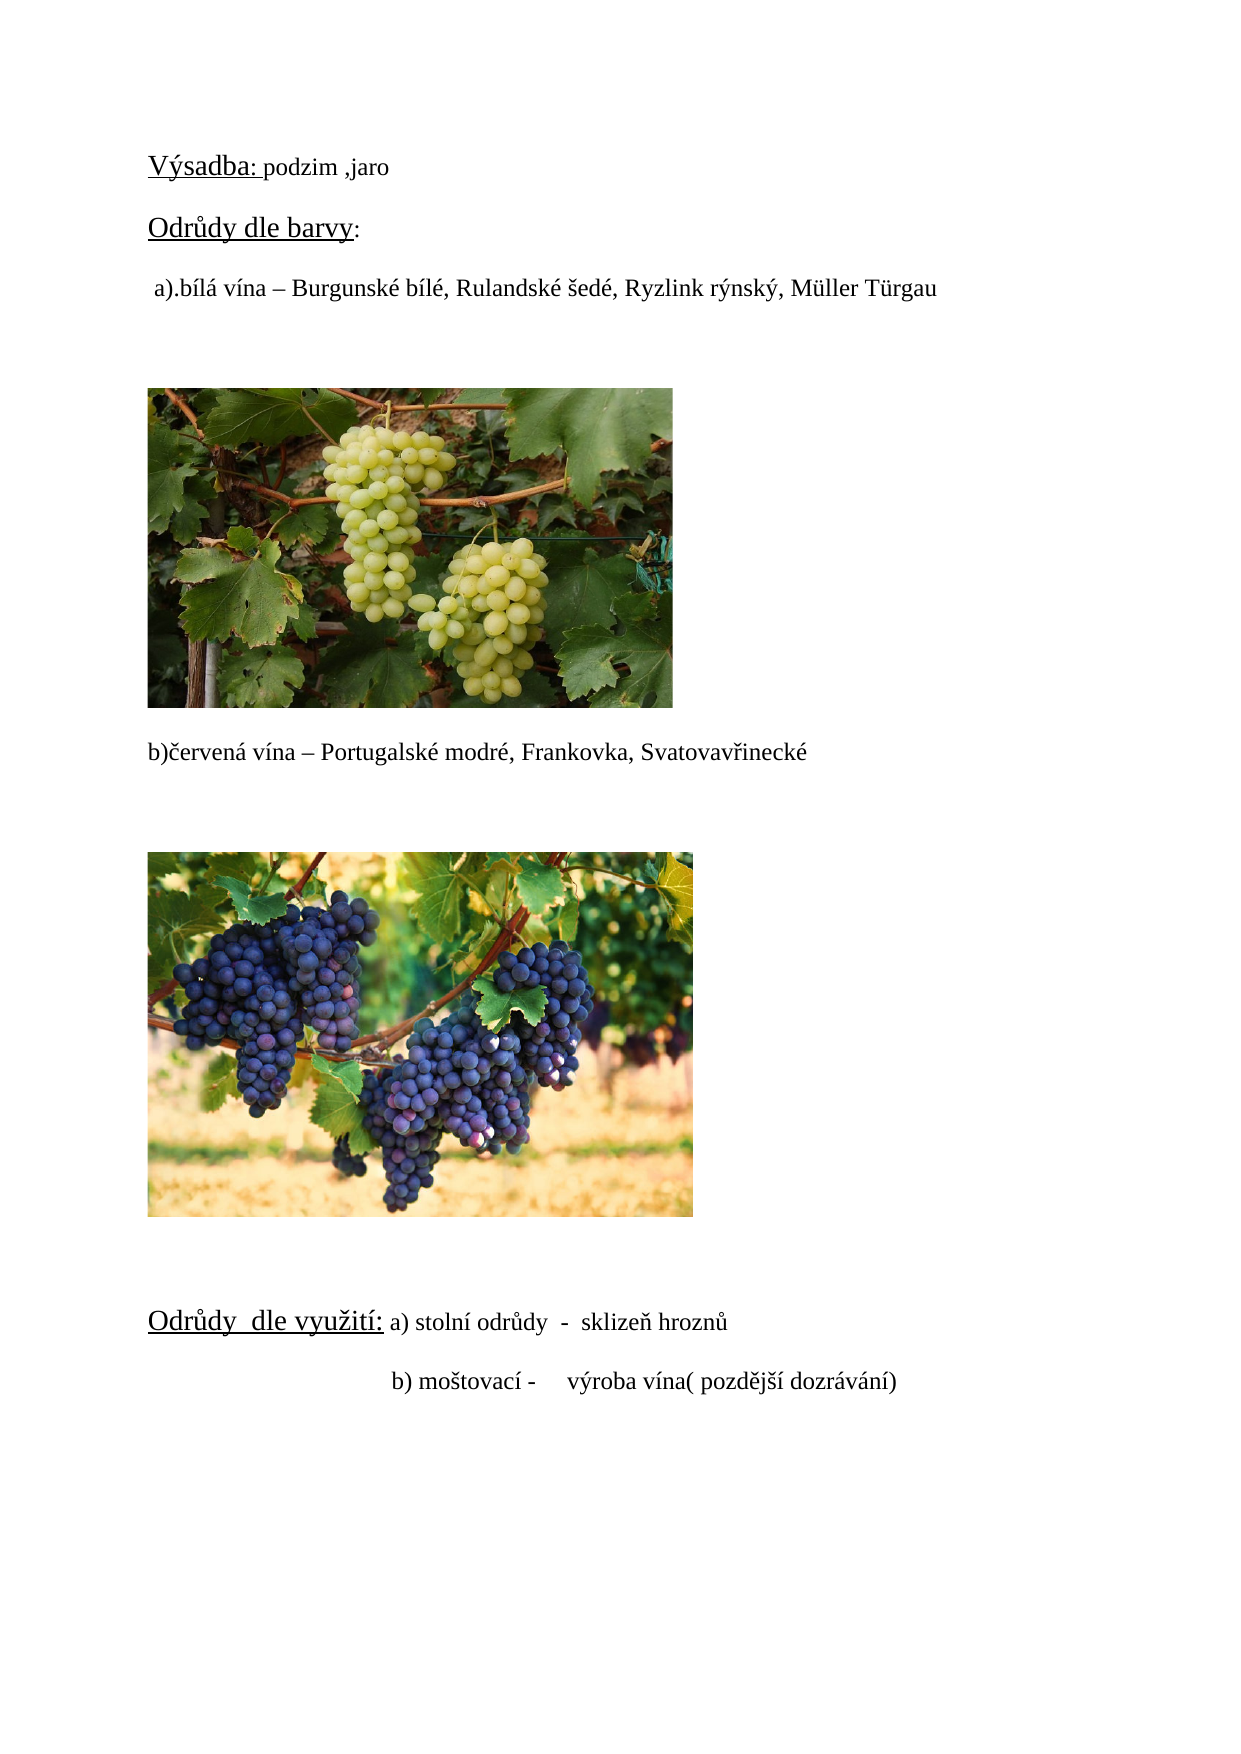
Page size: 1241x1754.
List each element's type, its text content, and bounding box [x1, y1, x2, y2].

text Odrůdy dle využití: a) stolní odrůdy - sklizeň hroznů [148, 1303, 1093, 1337]
text b) moštovací - výroba vína( pozdější dozrávání) [148, 1366, 1093, 1395]
picture [147, 388, 673, 708]
text Výsadba: podzim ,jaro [148, 148, 1093, 181]
text Odrůdy dle barvy: [148, 210, 1093, 244]
picture [147, 852, 693, 1217]
text a).bílá vína – Burgunské bílé, Rulandské šedé, Ryzlink rýnský, Müller Türgau [148, 273, 1093, 302]
text b)červená vína – Portugalské modré, Frankovka, Svatovavřinecké [148, 737, 1093, 766]
